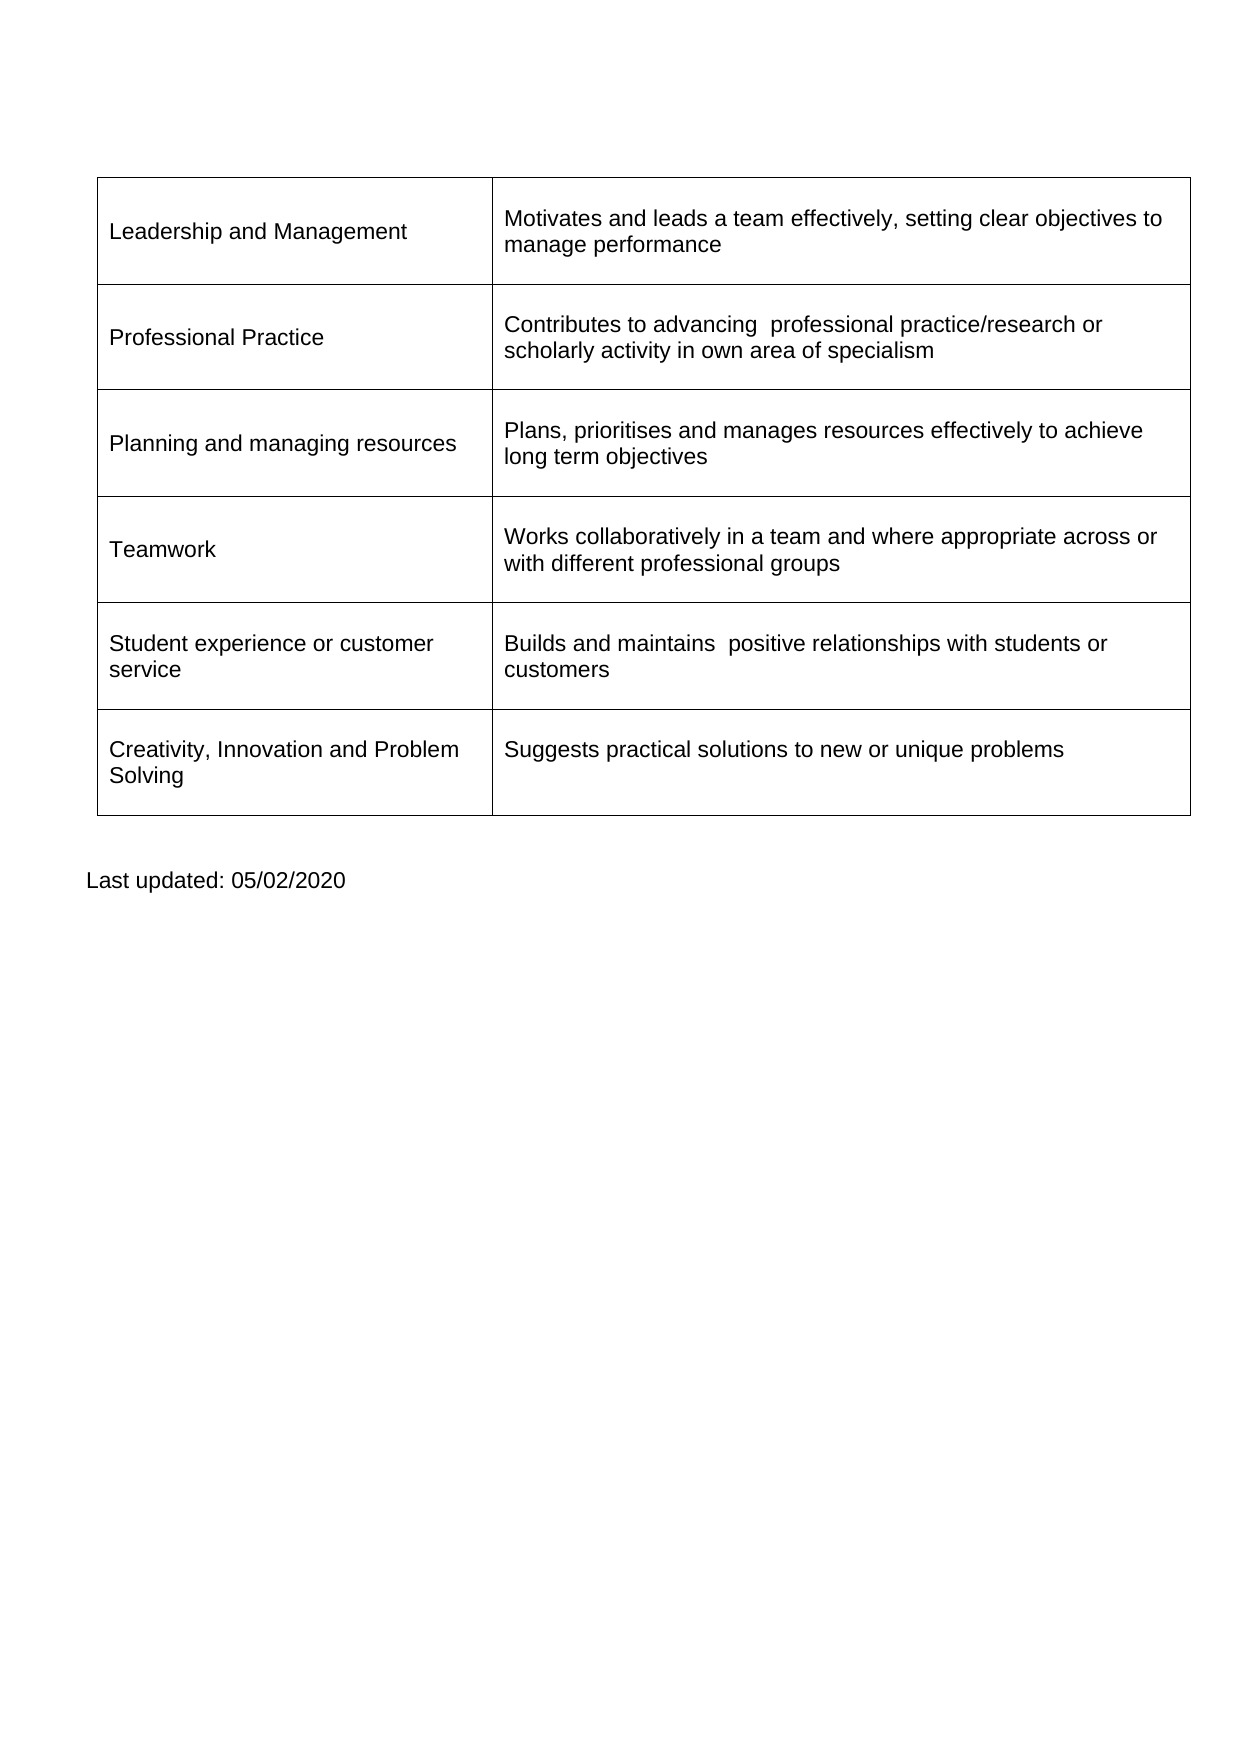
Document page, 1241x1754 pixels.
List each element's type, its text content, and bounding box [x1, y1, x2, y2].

table_cell Motivates and leads a team effectively, setting clear objectives to manage performance [493, 178, 1190, 284]
table_cell Teamwork [98, 497, 492, 602]
table_cell Planning and managing resources [98, 390, 492, 496]
table_cell Student experience or customer service [98, 603, 492, 709]
table_cell Contributes to advancing professional practice/research or scholarly activity in own area of specialism [493, 285, 1190, 389]
table_cell Professional Practice [98, 285, 492, 389]
table_cell Builds and maintains positive relationships with students or customers [493, 603, 1190, 709]
text Last updated: 05/02/2020 [86, 867, 1181, 893]
table_cell Works collaboratively in a team and where appropriate across or with different professional groups [493, 497, 1190, 602]
table_cell Creativity, Innovation and Problem Solving [98, 710, 492, 815]
table_cell Suggests practical solutions to new or unique problems [493, 710, 1190, 815]
table_cell Leadership and Management [98, 178, 492, 284]
table_cell Plans, prioritises and manages resources effectively to achieve long term objectives [493, 390, 1190, 496]
